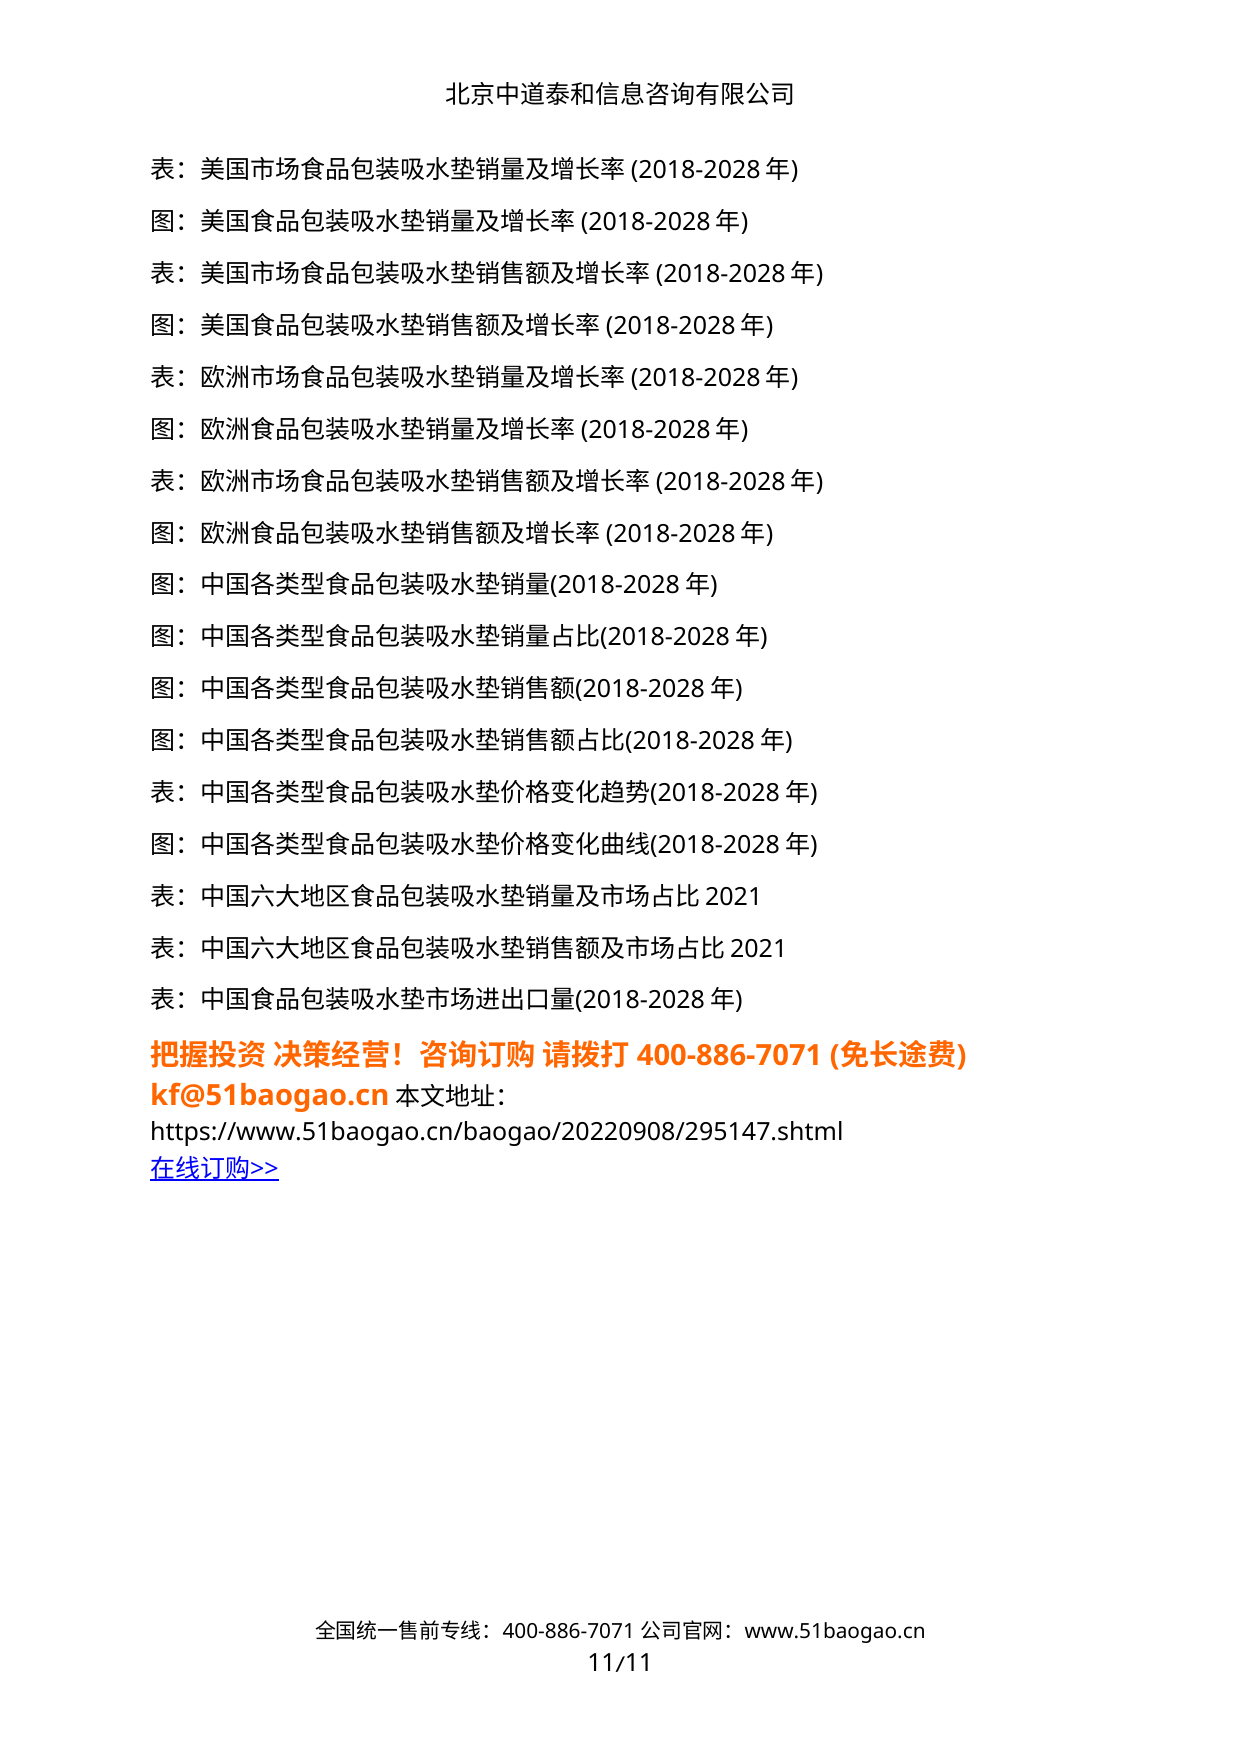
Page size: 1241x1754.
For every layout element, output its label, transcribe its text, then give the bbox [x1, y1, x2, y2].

text 表：美国市场食品包装吸水垫销售额及增长率 (2018-2028年) [150, 254, 1090, 290]
text 图：欧洲食品包装吸水垫销量及增长率 (2018-2028年) [150, 409, 1090, 446]
text 图：中国各类型食品包装吸水垫销售额(2018-2028年) [150, 669, 1090, 705]
text 图：中国各类型食品包装吸水垫销量(2018-2028年) [150, 565, 1090, 601]
text 表：中国六大地区食品包装吸水垫销售额及市场占比2021 [150, 928, 1090, 964]
text 图：美国食品包装吸水垫销量及增长率 (2018-2028年) [150, 202, 1090, 238]
text 把握投资 决策经营！咨询订购 请拨打 400-886-7071 (免长途费) kf@51baogao.cn本文地址：https://www.51baogao.cn/baogao/20220908/295147.shtml [150, 1032, 1090, 1148]
text 图：欧洲食品包装吸水垫销售额及增长率 (2018-2028年) [150, 513, 1090, 549]
text 图：美国食品包装吸水垫销售额及增长率 (2018-2028年) [150, 306, 1090, 342]
text 表：欧洲市场食品包装吸水垫销量及增长率 (2018-2028年) [150, 357, 1090, 394]
text 表：中国各类型食品包装吸水垫价格变化趋势(2018-2028年) [150, 772, 1090, 809]
text 图：中国各类型食品包装吸水垫价格变化曲线(2018-2028年) [150, 824, 1090, 861]
text 图：中国各类型食品包装吸水垫销售额占比(2018-2028年) [150, 721, 1090, 757]
text 表：欧洲市场食品包装吸水垫销售额及增长率 (2018-2028年) [150, 461, 1090, 497]
text 表：美国市场食品包装吸水垫销量及增长率 (2018-2028年) [150, 150, 1090, 186]
text 在线订购>> [150, 1148, 1090, 1184]
text 表：中国食品包装吸水垫市场进出口量(2018-2028年) [150, 980, 1090, 1016]
text 表：中国六大地区食品包装吸水垫销量及市场占比2021 [150, 876, 1090, 912]
text 图：中国各类型食品包装吸水垫销量占比(2018-2028年) [150, 617, 1090, 653]
